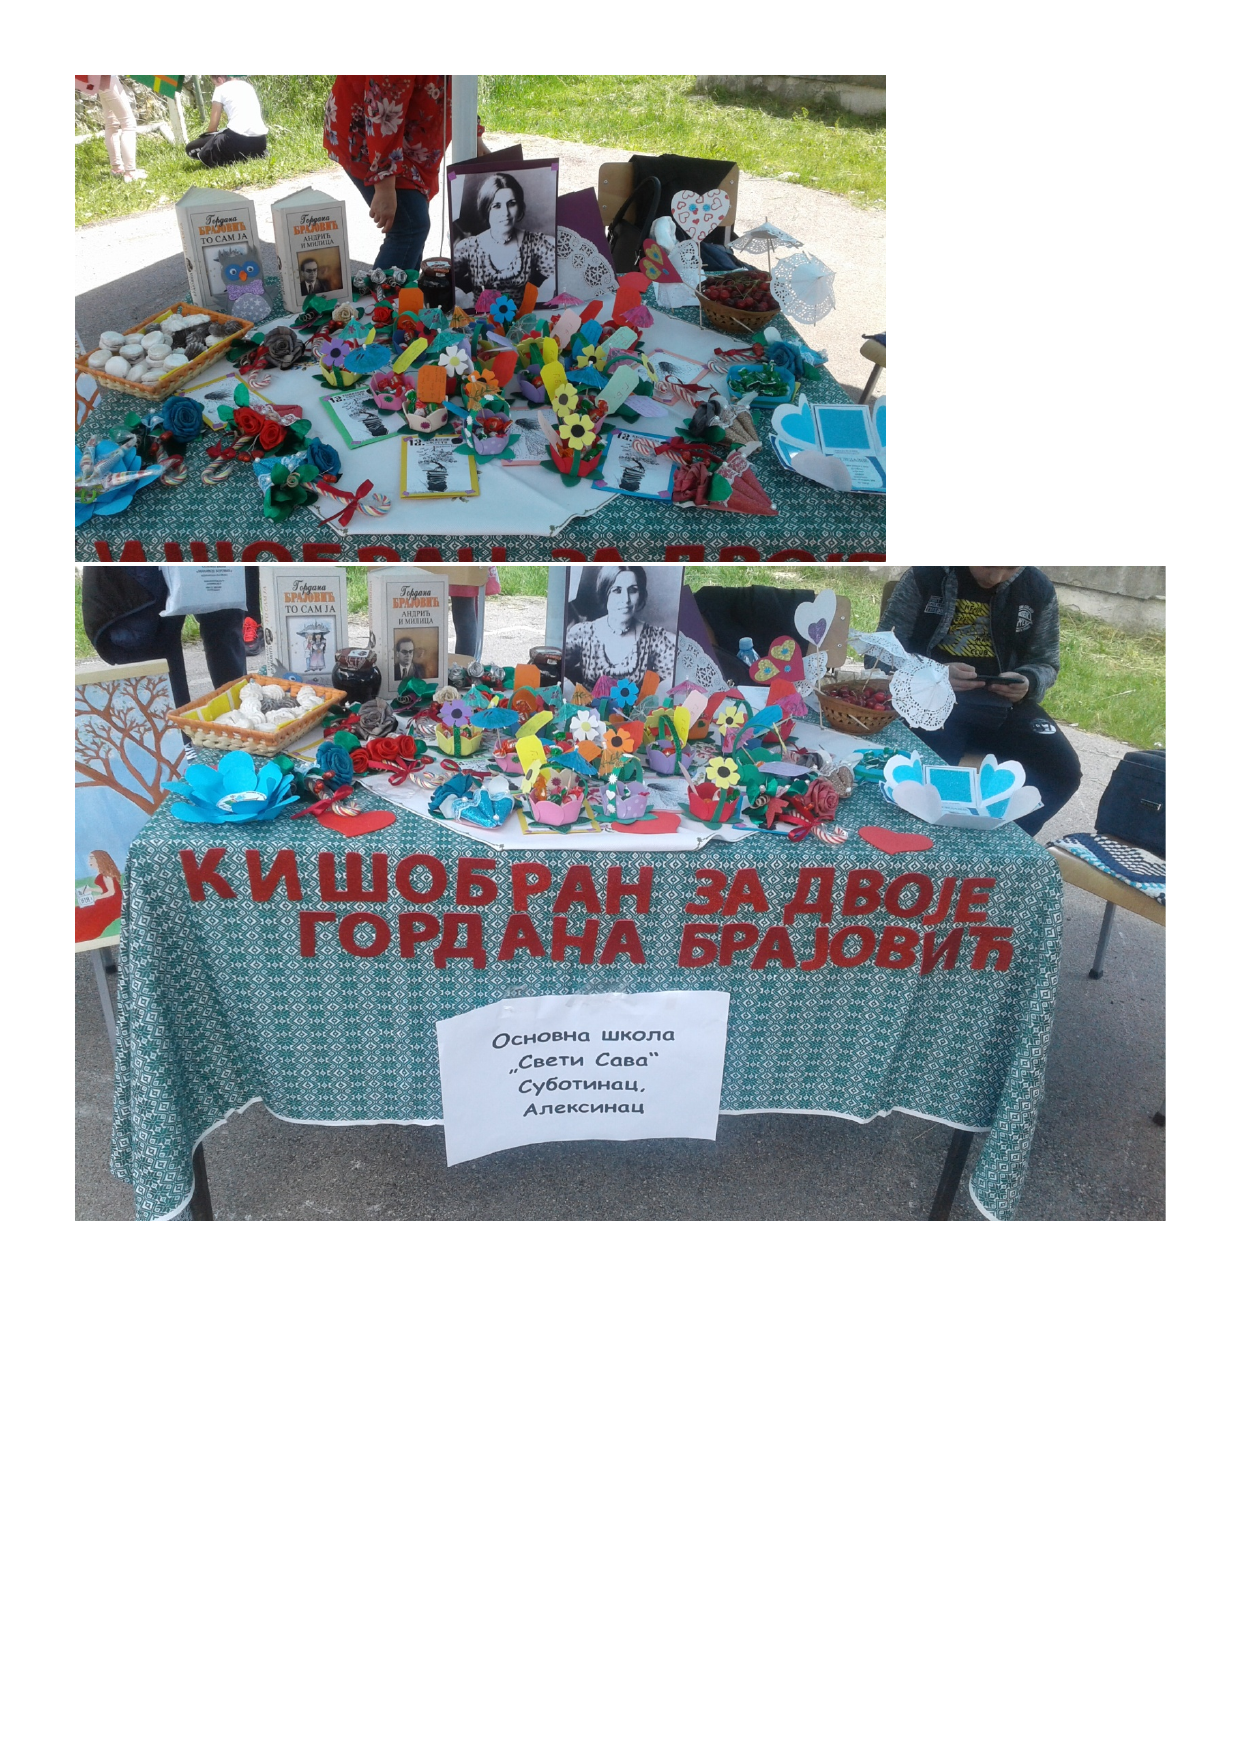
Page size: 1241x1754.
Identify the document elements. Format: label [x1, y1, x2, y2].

picture [96, 508, 106, 514]
picture [75, 566, 1166, 1221]
picture [75, 75, 886, 562]
